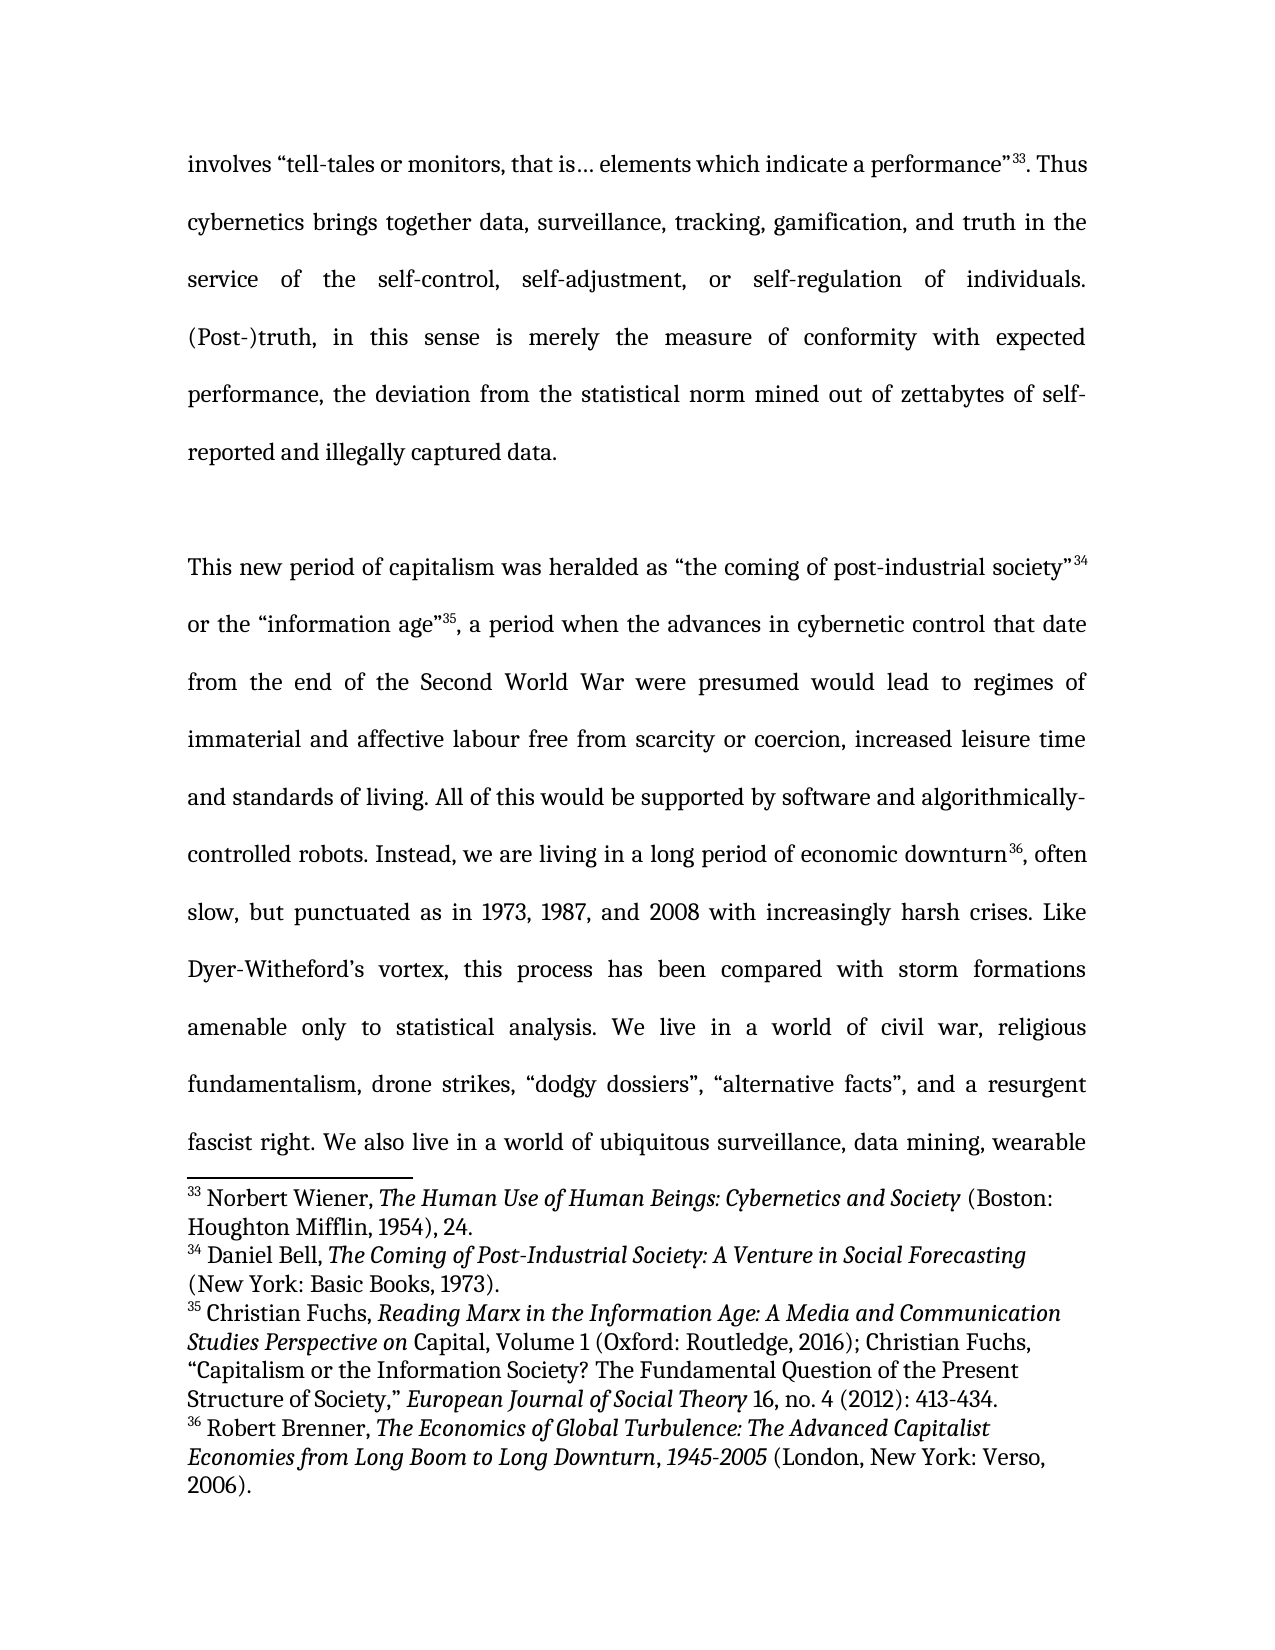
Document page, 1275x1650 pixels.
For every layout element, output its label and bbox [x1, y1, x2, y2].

text [187, 552, 1087, 1156]
text [187, 150, 1087, 466]
